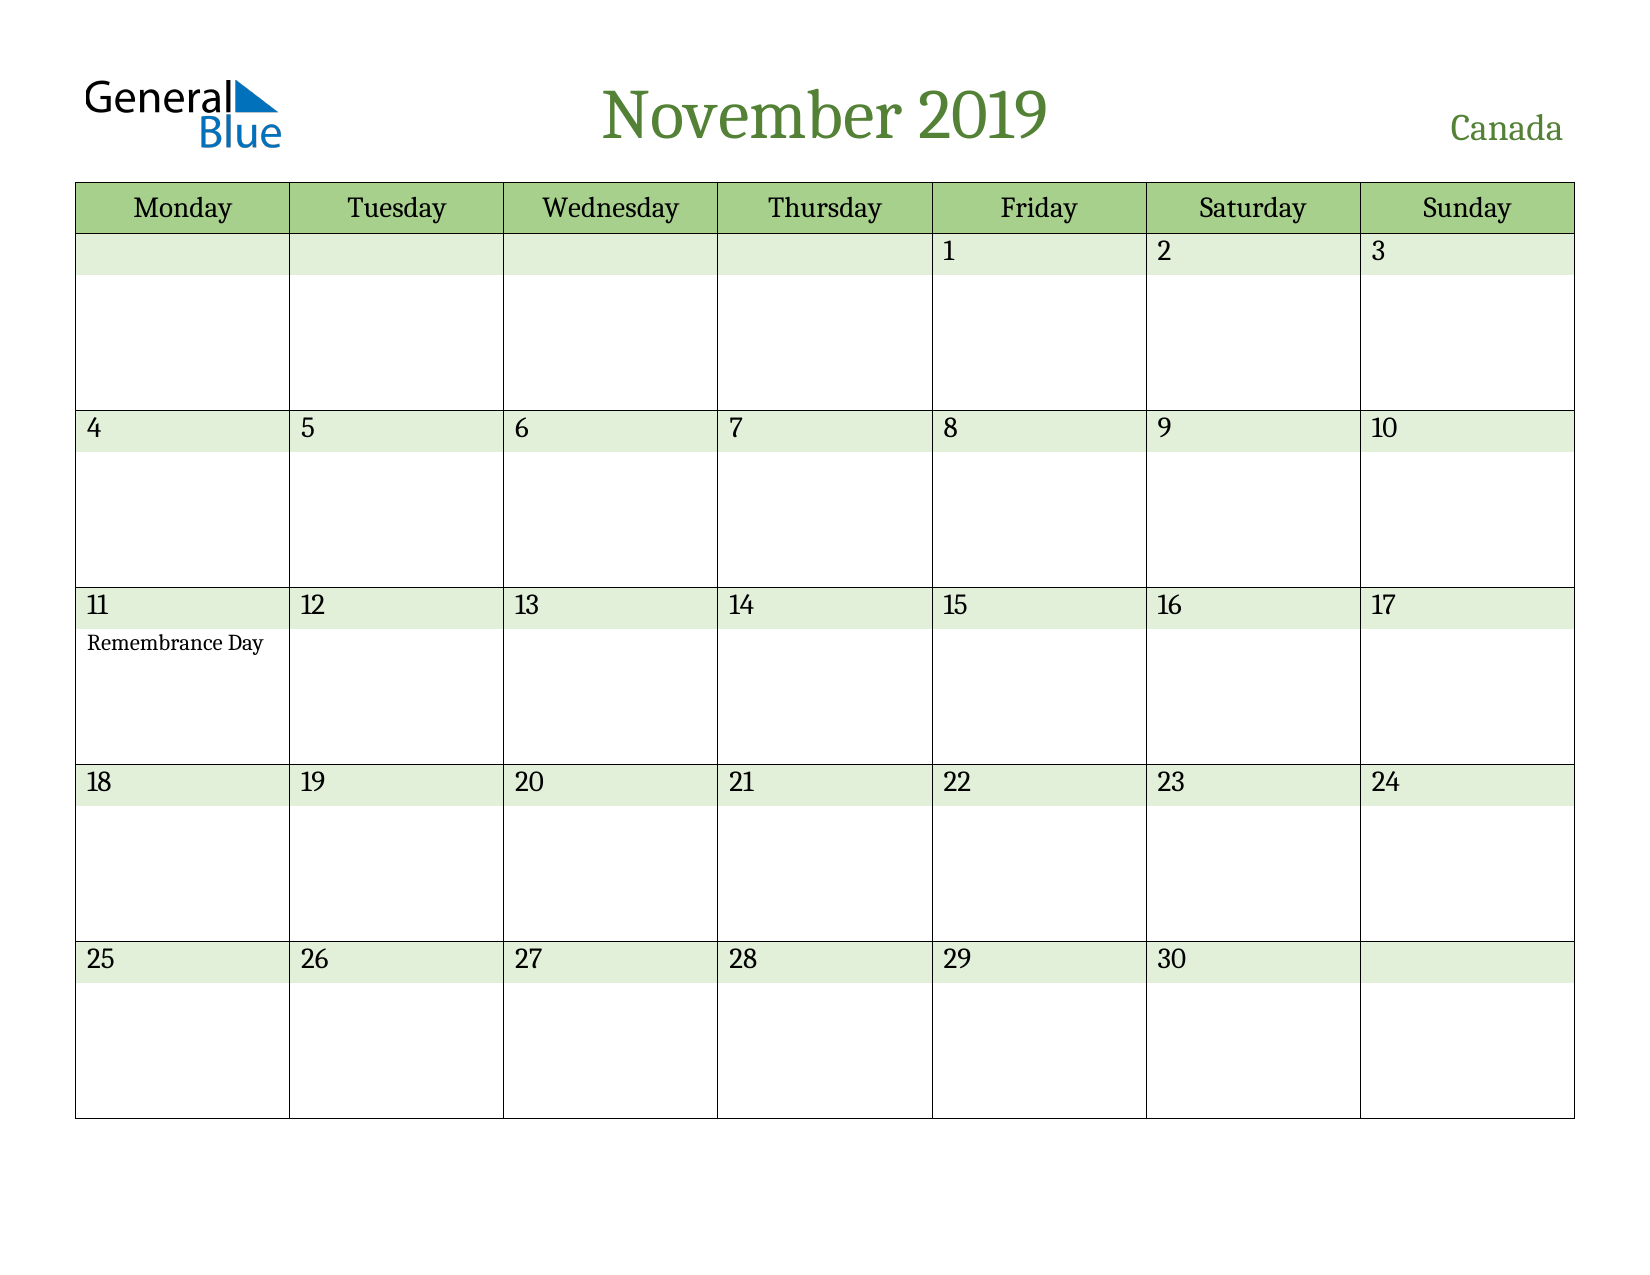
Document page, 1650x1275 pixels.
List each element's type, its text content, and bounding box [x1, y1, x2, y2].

table_cell [290, 452, 503, 587]
table_cell [1361, 942, 1574, 983]
table_cell 16 [1147, 588, 1360, 629]
table_cell [1147, 983, 1360, 1118]
table_cell [504, 806, 717, 941]
table_cell [290, 983, 503, 1118]
table_cell Saturday [1147, 183, 1360, 233]
table_cell 27 [504, 942, 717, 983]
table_cell [504, 452, 717, 587]
table_cell [504, 275, 717, 410]
table_cell [76, 234, 289, 275]
table_cell [933, 629, 1146, 764]
table_cell 28 [718, 942, 932, 983]
table_cell 30 [1147, 942, 1360, 983]
table_cell 23 [1147, 765, 1360, 806]
table_header [76, 75, 503, 182]
table_cell Sunday [1361, 183, 1574, 233]
table_cell 18 [76, 765, 289, 806]
table_cell 15 [933, 588, 1146, 629]
table_cell [718, 275, 932, 410]
table_cell 21 [718, 765, 932, 806]
table_cell 26 [290, 942, 503, 983]
table_cell 3 [1361, 234, 1574, 275]
table_cell [76, 983, 289, 1118]
table_cell [290, 275, 503, 410]
table_cell [933, 983, 1146, 1118]
table_cell 5 [290, 411, 503, 452]
table_cell [504, 234, 717, 275]
table_header November 2019 [504, 75, 1146, 182]
table_cell 17 [1361, 588, 1574, 629]
table_cell Thursday [718, 183, 932, 233]
table_cell [1147, 452, 1360, 587]
table_cell [933, 452, 1146, 587]
table_cell [1147, 806, 1360, 941]
table_cell [76, 275, 289, 410]
table_cell [718, 234, 932, 275]
table_cell 1 [933, 234, 1146, 275]
table_cell [1361, 629, 1574, 764]
table_cell [76, 806, 289, 941]
table_cell 13 [504, 588, 717, 629]
table_cell [1147, 275, 1360, 410]
table_cell Friday [933, 183, 1146, 233]
table_cell [1361, 275, 1574, 410]
table_cell [1361, 983, 1574, 1118]
table_cell 14 [718, 588, 932, 629]
table_cell [290, 629, 503, 764]
table_cell 7 [718, 411, 932, 452]
table_cell [1361, 806, 1574, 941]
table_cell Tuesday [290, 183, 503, 233]
table_cell [504, 629, 717, 764]
table_cell [290, 234, 503, 275]
table_cell [718, 452, 932, 587]
table_cell 12 [290, 588, 503, 629]
table_cell [1147, 629, 1360, 764]
table_cell 29 [933, 942, 1146, 983]
table_cell Wednesday [504, 183, 717, 233]
table_cell [933, 806, 1146, 941]
table_cell Remembrance Day [76, 629, 289, 764]
table_cell 8 [933, 411, 1146, 452]
table_cell [933, 275, 1146, 410]
table_cell [504, 983, 717, 1118]
table_cell 4 [76, 411, 289, 452]
table_cell 24 [1361, 765, 1574, 806]
table_cell 9 [1147, 411, 1360, 452]
table_cell 10 [1361, 411, 1574, 452]
table_cell 2 [1147, 234, 1360, 275]
table_cell 22 [933, 765, 1146, 806]
table_cell 20 [504, 765, 717, 806]
table_cell [290, 806, 503, 941]
table_cell [1361, 452, 1574, 587]
table_cell [718, 806, 932, 941]
table_header Canada [1146, 75, 1574, 182]
table_cell [718, 983, 932, 1118]
table_cell [718, 629, 932, 764]
table_cell 25 [76, 942, 289, 983]
table_cell 11 [76, 588, 289, 629]
table_cell 6 [504, 411, 717, 452]
table_cell Monday [76, 183, 289, 233]
table_cell [76, 452, 289, 587]
table_cell 19 [290, 765, 503, 806]
picture [86, 80, 281, 148]
